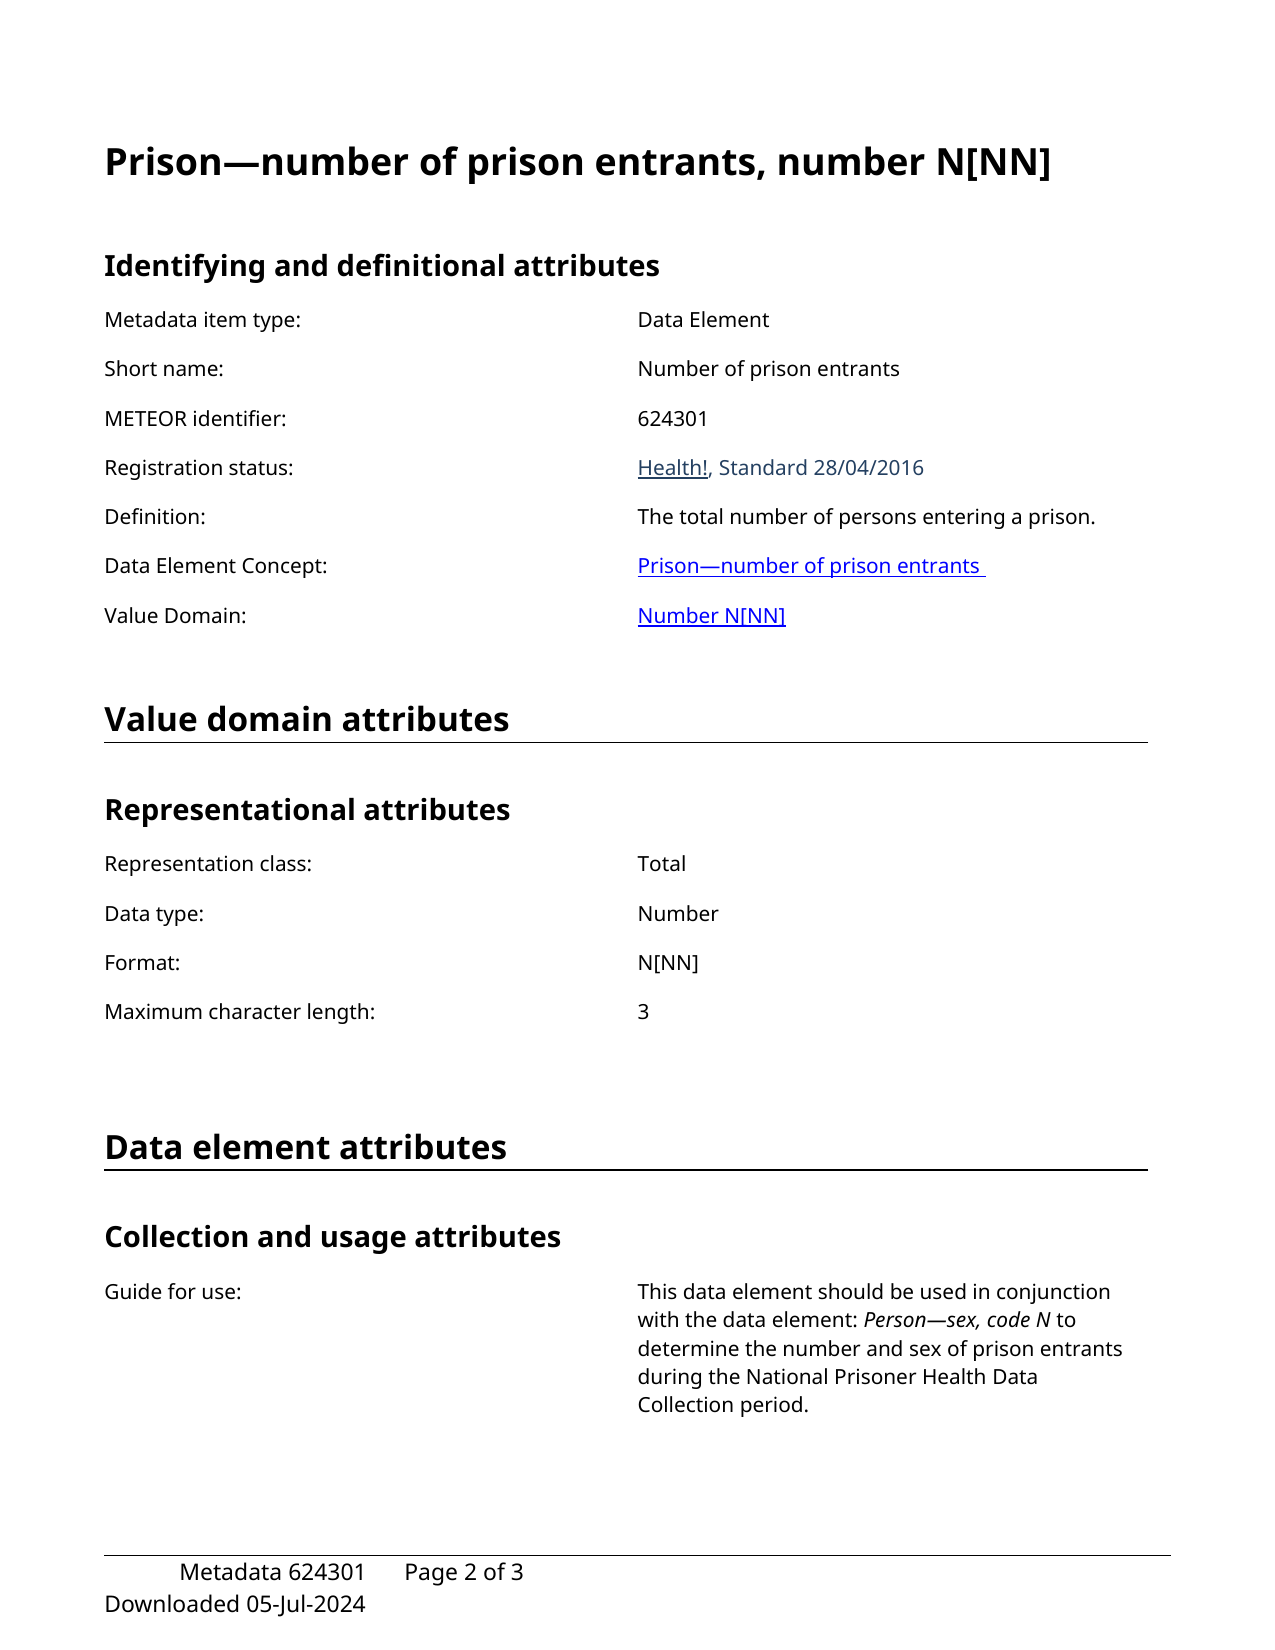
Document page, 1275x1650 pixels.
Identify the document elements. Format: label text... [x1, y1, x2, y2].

table_cell Representational attributes [93, 743, 1159, 839]
table_cell Number N[NN] [626, 591, 1159, 640]
table_cell Value Domain: [93, 591, 626, 640]
table_cell Number [626, 888, 1159, 937]
table_cell Representation class: [93, 839, 626, 888]
table_cell The total number of persons entering a prison. [626, 492, 1159, 541]
table_cell Short name: [93, 344, 626, 393]
table_cell Health!, Standard 28/04/2016 [626, 443, 1159, 492]
table_cell Prison—number of prison entrants [626, 541, 1159, 591]
table_cell METEOR identifier: [93, 394, 626, 443]
table_cell Number of prison entrants [626, 344, 1159, 393]
table_header Identifying and definitional attributes [93, 199, 1159, 295]
table_cell Data Element Concept: [93, 541, 626, 591]
table_cell Total [626, 839, 1159, 888]
table_cell Data Element [626, 295, 1159, 344]
table_cell Collection and usage attributes [93, 1171, 1159, 1266]
table_cell Data type: [93, 888, 626, 937]
table_cell N[NN] [626, 938, 1159, 987]
table_cell Guide for use: [93, 1266, 626, 1429]
table_cell Metadata item type: [93, 295, 626, 344]
table_cell Registration status: [93, 443, 626, 492]
table_cell 3 [626, 987, 1159, 1036]
subtitle Prison—number of prison entrants, number N[NN] [104, 135, 1171, 186]
table_cell 624301 [626, 394, 1159, 443]
table_cell Format: [93, 938, 626, 987]
table_cell Maximum character length: [93, 987, 626, 1036]
table_cell This data element should be used in conjunction with the data element: Person—sex, code N to determine the number and sex of prison entrants during the National Prisoner Health Data Collection period. [626, 1266, 1159, 1429]
table_cell Definition: [93, 492, 626, 541]
table_header Value domain attributes [93, 671, 1159, 743]
table_header Data element attributes [93, 1099, 1159, 1171]
